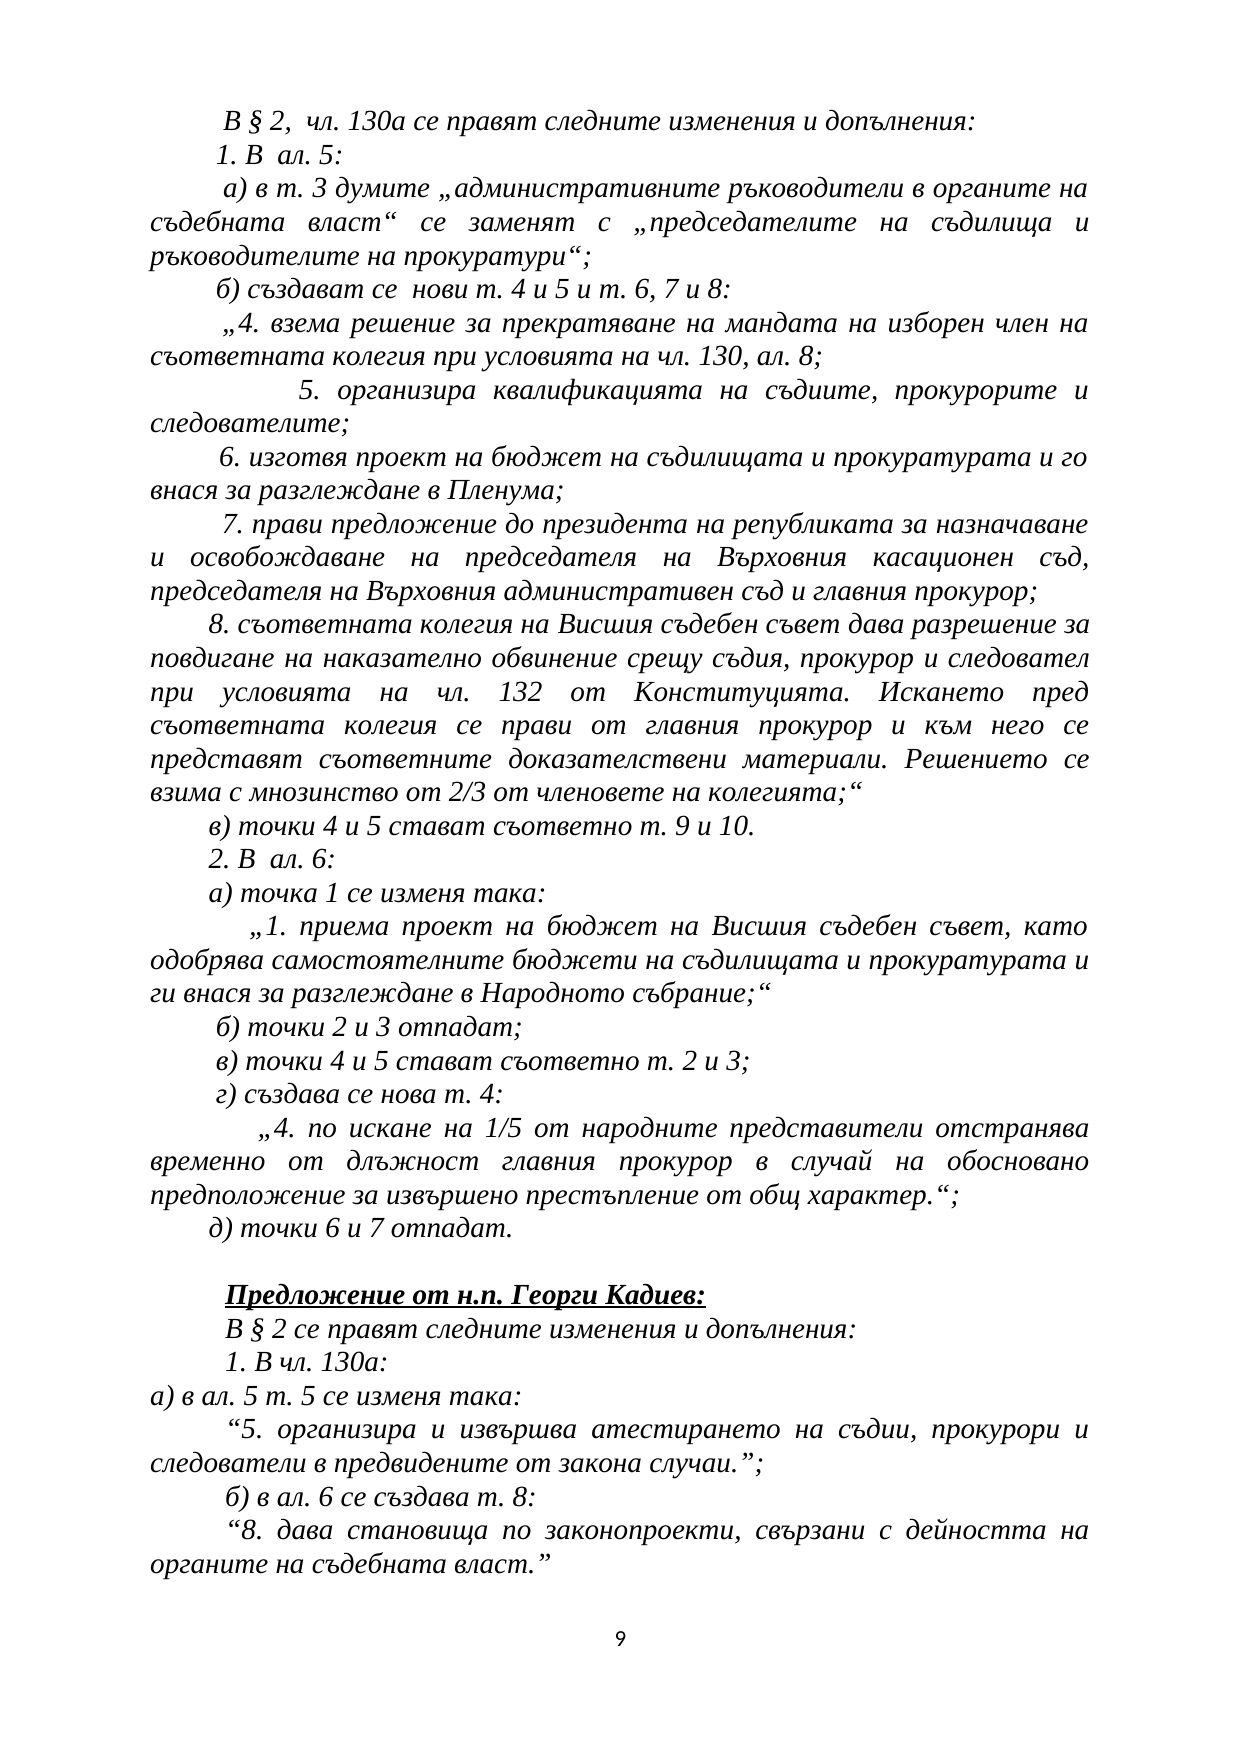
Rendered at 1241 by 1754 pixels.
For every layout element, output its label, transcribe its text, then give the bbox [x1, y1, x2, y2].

text а) в ал. 5 т. 5 се изменя така: [150, 1378, 1090, 1412]
text 5. организира квалификацията на съдиите, прокурорите и следователите; [150, 372, 1090, 439]
text а) точка 1 се изменя така: [150, 875, 1090, 908]
text г) създава се нова т. 4: [150, 1076, 1090, 1110]
text В § 2 се правят следните изменения и допълнения: [150, 1311, 1090, 1344]
text „1. приема проект на бюджет на Висшия съдебен съвет, като одобрява самостоятелните бюджети на съдилищата и прокуратурата и ги внася за разглеждане в Народното събрание;“ [150, 908, 1090, 1009]
text „4. по искане на 1/5 от народните представители отстранява временно от длъжност главния прокурор в случай на обосновано предположение за извършено престъпление от общ характер.“; [150, 1110, 1090, 1210]
text в) точки 4 и 5 стават съответно т. 9 и 10. [150, 808, 1090, 841]
text б) точки 2 и 3 отпадат; [150, 1009, 1090, 1043]
text б) създават се нови т. 4 и 5 и т. 6, 7 и 8: [150, 271, 1090, 305]
text 2. В ал. 6: [150, 841, 1090, 875]
text 1. В чл. 130а: [150, 1344, 1090, 1378]
text “8. дава становища по законопроекти, свързани с дейността на органите на съдебната власт.” [150, 1512, 1090, 1579]
text „4. взема решение за прекратяване на мандата на изборен член на съответната колегия при условията на чл. 130, ал. 8; [150, 305, 1090, 372]
text а) в т. 3 думите „административните ръководители в органите на съдебната власт“ се заменят с „председателите на съдилища и ръководителите на прокуратури“; [150, 171, 1090, 271]
text 7. прави предложение до президента на републиката за назначаване и освобождаване на председателя на Върховния касационен съд, председателя на Върховния административен съд и главния прокурор; [150, 506, 1090, 607]
text 6. изготвя проект на бюджет на съдилищата и прокуратурата и го внася за разглеждане в Пленума; [150, 439, 1090, 506]
text 8. съответната колегия на Висшия съдебен съвет дава разрешение за повдигане на наказателно обвинение срещу съдия, прокурор и следовател при условията на чл. 132 от Конституцията. Искането пред съответната колегия се прави от главния прокурор и към него се представят съответните доказателствени материали. Решението се взима с мнозинство от 2/3 от членовете на колегията;“ [150, 607, 1090, 808]
text 1. В ал. 5: [150, 137, 1090, 171]
text д) точки 6 и 7 отпадат. [150, 1210, 1090, 1244]
text в) точки 4 и 5 стават съответно т. 2 и 3; [150, 1043, 1090, 1076]
text “5. организира и извършва атестирането на съдии, прокурори и следователи в предвидените от закона случаи.”; [150, 1412, 1090, 1479]
text б) в ал. 6 се създава т. 8: [150, 1479, 1090, 1512]
list Предложение от н.п. Георги Кадиев: [150, 1277, 1090, 1311]
text В § 2, чл. 130а се правят следните изменения и допълнения: [150, 103, 1090, 137]
